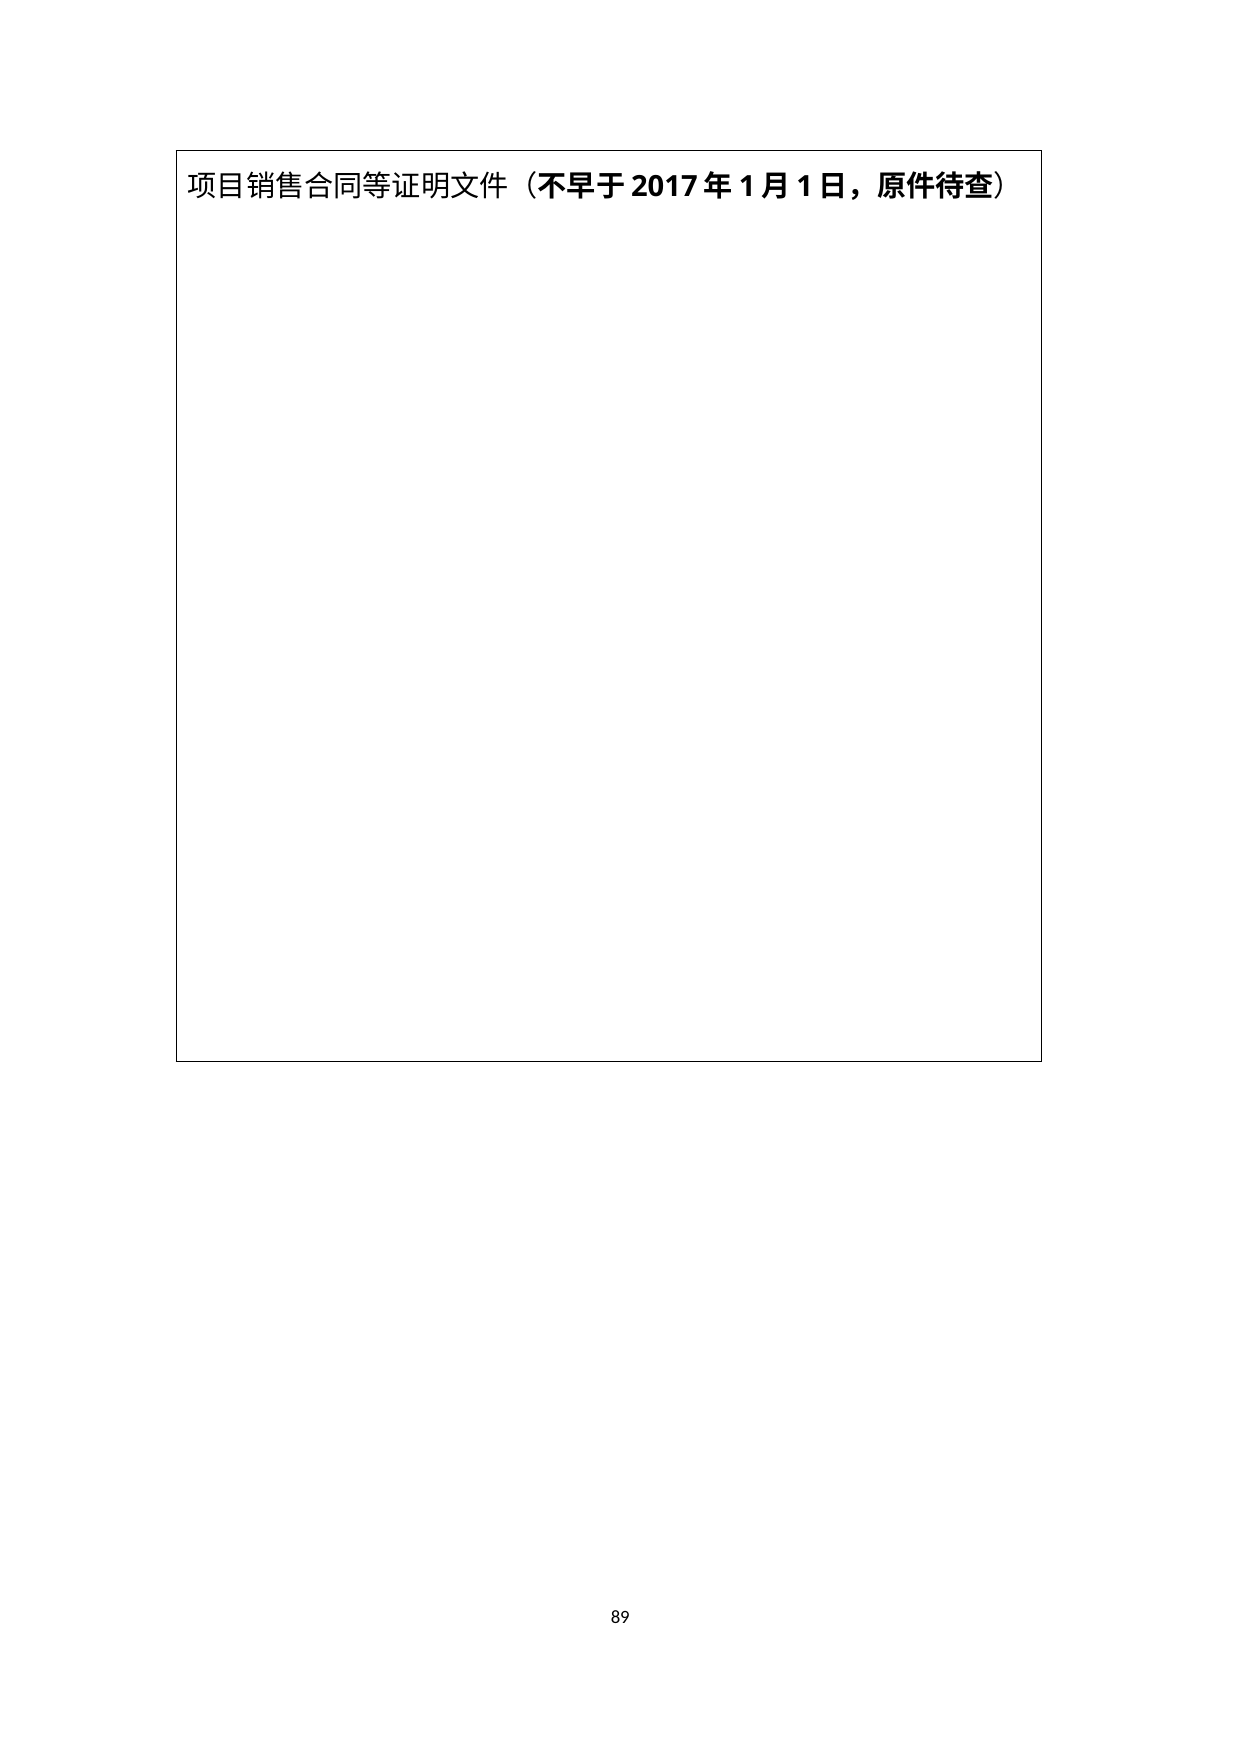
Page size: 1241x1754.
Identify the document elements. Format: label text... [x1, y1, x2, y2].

table_cell 项目销售合同等证明文件（不早于2017年1月1日，原件待查） [177, 151, 1041, 1061]
